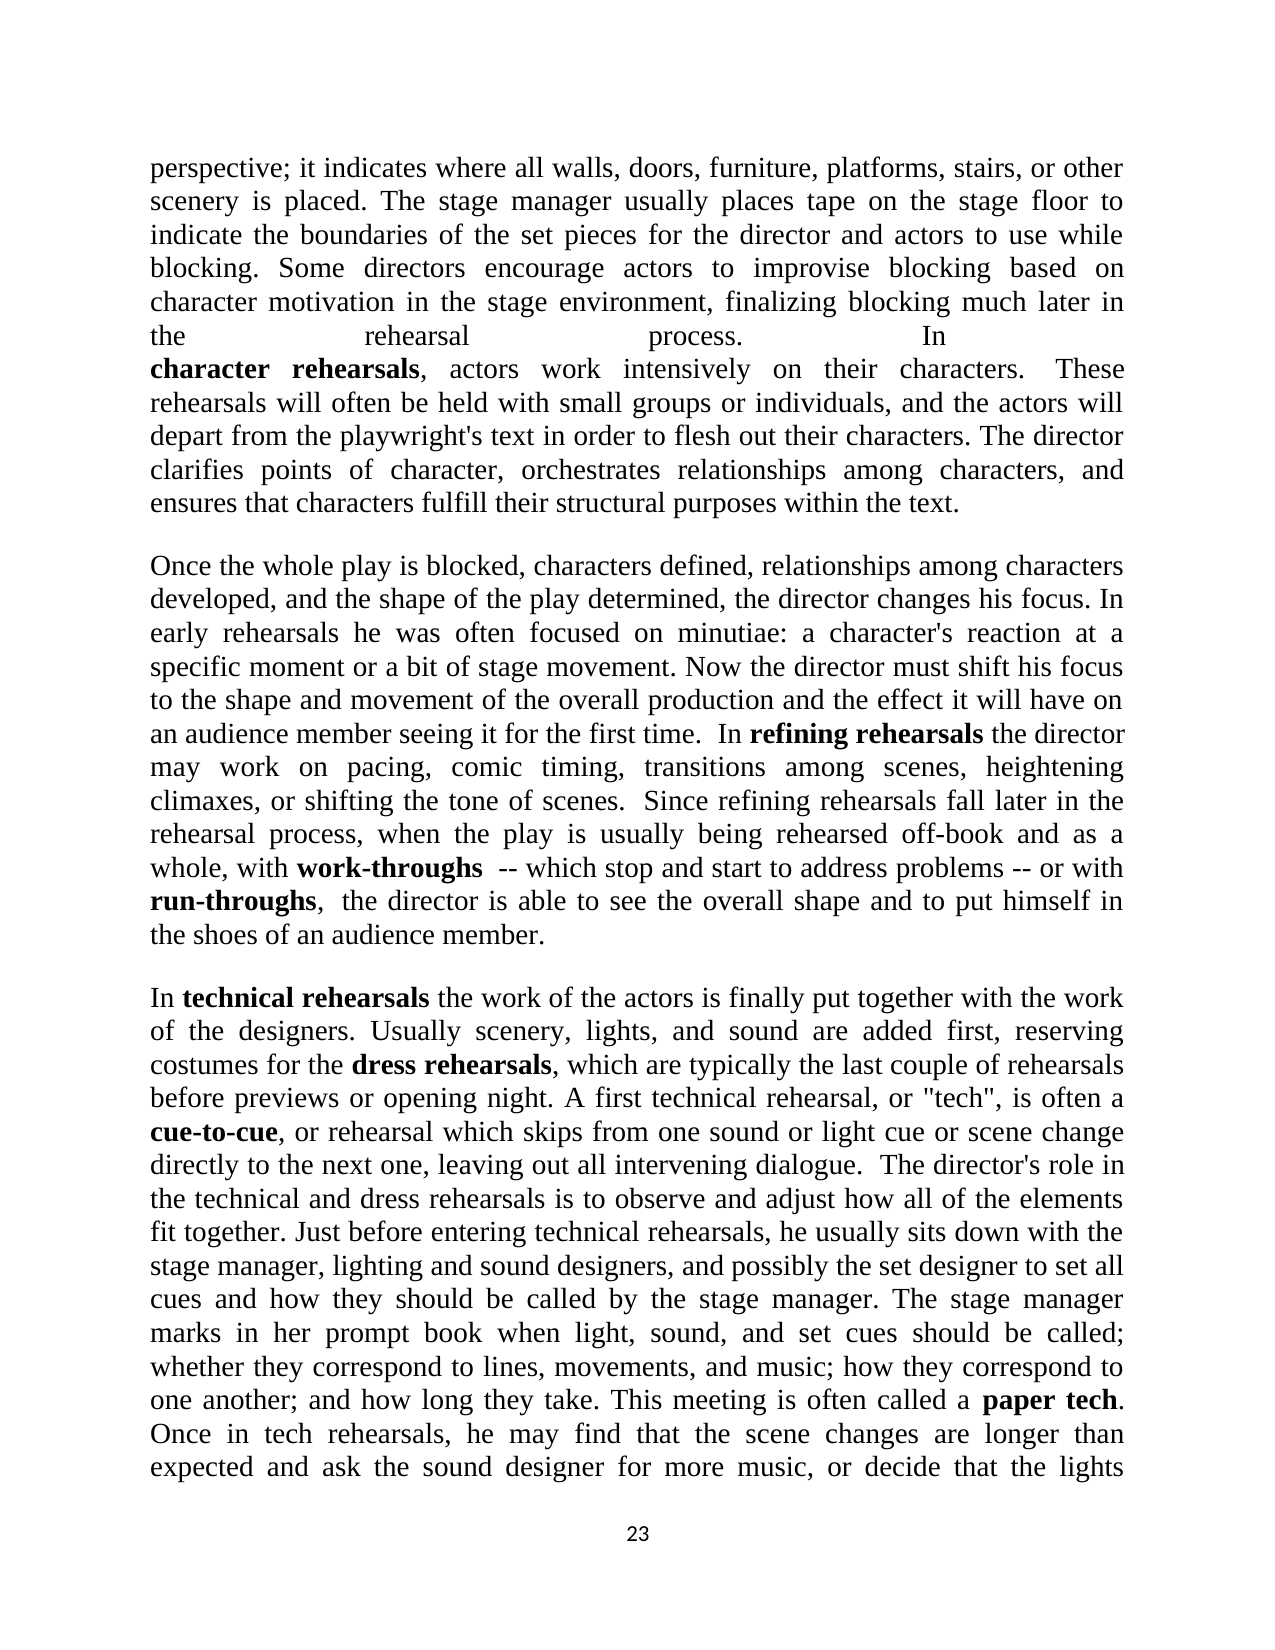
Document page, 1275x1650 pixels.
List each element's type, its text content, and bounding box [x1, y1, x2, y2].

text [150, 150, 1125, 519]
text Once the whole play is blocked, characters defined, relationships among characters developed, and the shape of the play determined, the director changes his focus. In early rehearsals he was often focused on minutiae: a character's reaction at a specific moment or a bit of stage movement. Now the director must shift his focus to the shape and movement of the overall production and the effect it will have on an audience member seeing it for the first time. In refining rehearsals the director may work on pacing, comic timing, transitions among scenes, heightening climaxes, or shifting the tone of scenes. Since refining rehearsals fall later in the rehearsal process, when the play is usually being rehearsed off-book and as a whole, with work-throughs -- which stop and start to address problems -- or with run-throughs, the director is able to see the overall shape and to put himself in the shoes of an audience member. [150, 548, 1125, 951]
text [150, 980, 1125, 1483]
